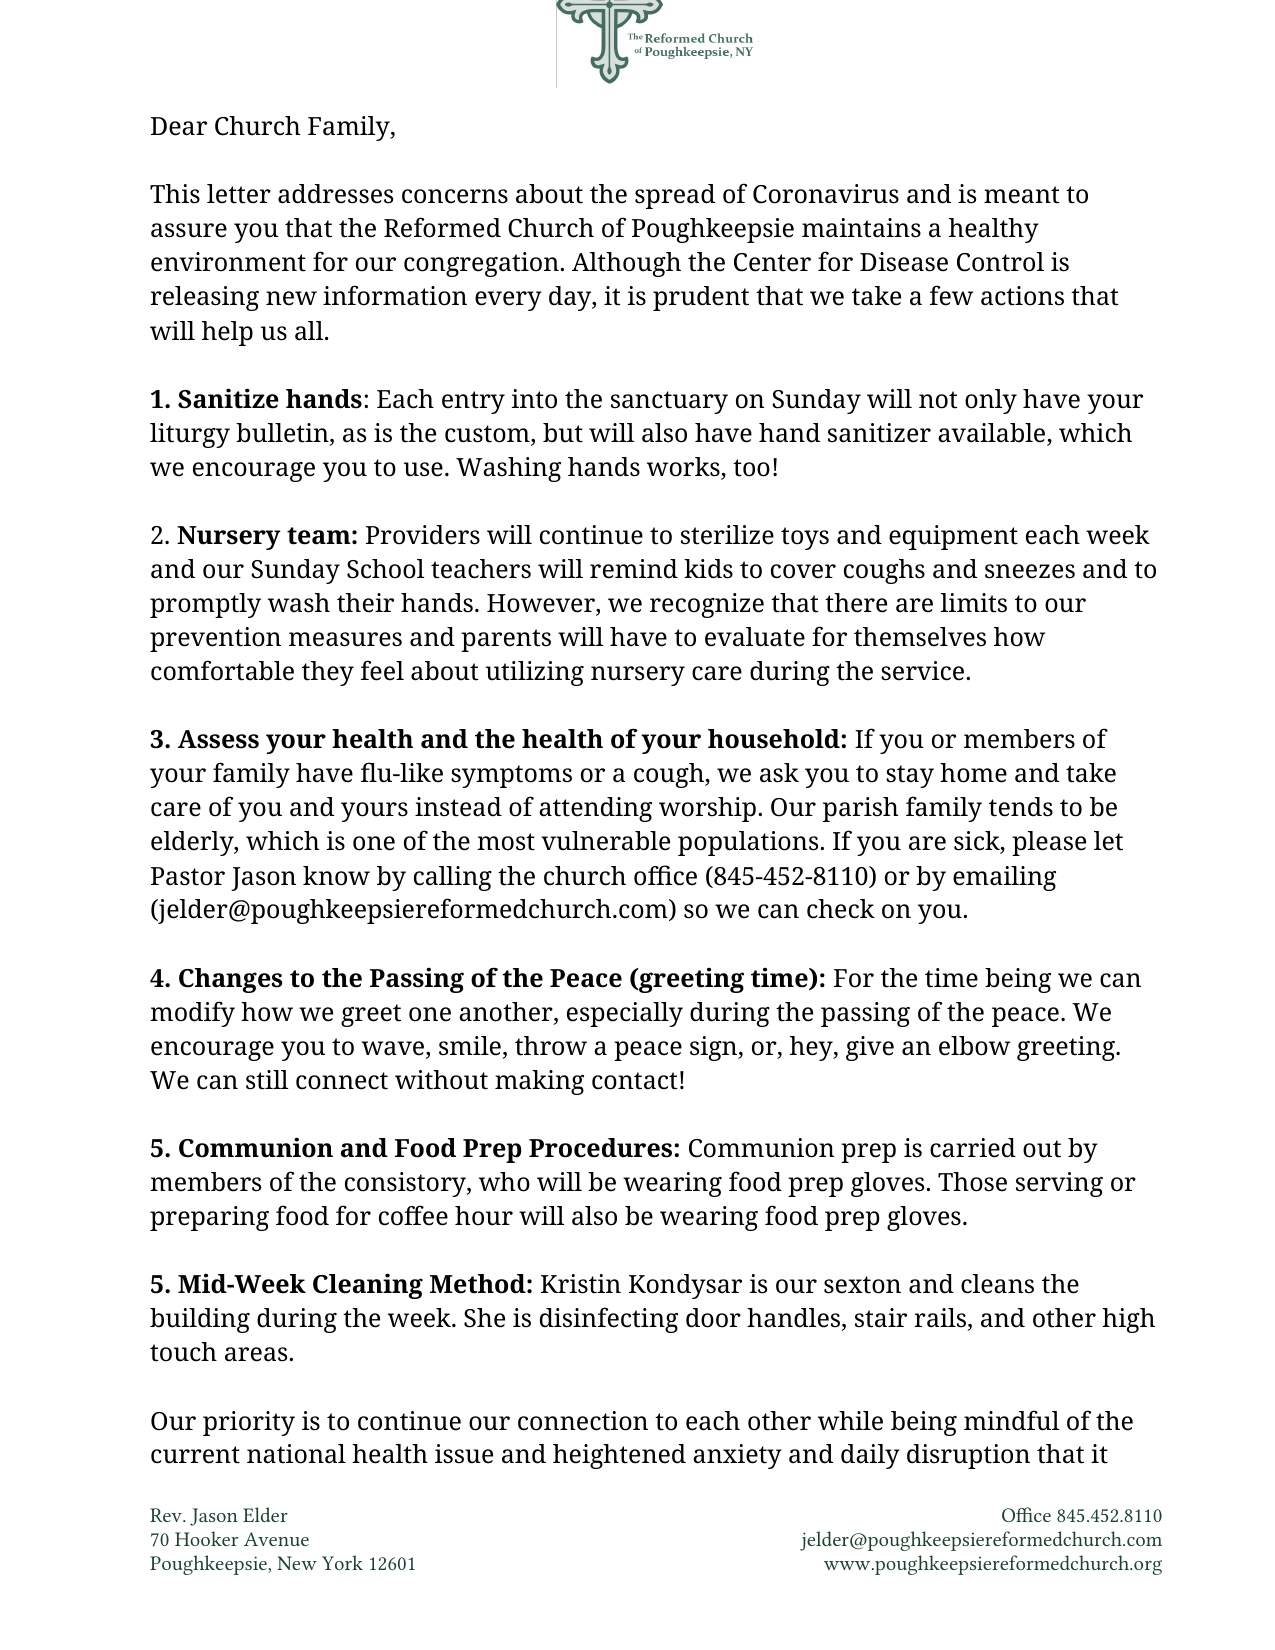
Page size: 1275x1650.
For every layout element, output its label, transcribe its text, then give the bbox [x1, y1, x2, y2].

text Dear Church Family, [150, 12, 1162, 143]
text 4. Changes to the Passing of the Peace (greeting time): For the time being we can modify how we greet one another, especially during the passing of the peace. We encourage you to wave, smile, throw a peace sign, or, hey, give an elbow greeting. We can still connect without making contact! [150, 960, 1162, 1097]
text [150, 1403, 1162, 1471]
text 5. Communion and Food Prep Procedures: Communion prep is carried out by members of the consistory, who will be wearing food prep gloves. Those serving or preparing food for coffee hour will also be wearing food prep gloves. [150, 1131, 1162, 1233]
text 1. Sanitize hands: Each entry into the sanctuary on Sunday will not only have your liturgy bulletin, as is the custom, but will also have hand sanitizer available, which we encourage you to use. Washing hands works, too! [150, 381, 1162, 483]
text 2. Nursery team: Providers will continue to sterilize toys and equipment each week and our Sunday School teachers will remind kids to cover coughs and sneezes and to promptly wash their hands. However, we recognize that there are limits to our prevention measures and parents will have to evaluate for themselves how comfortable they feel about utilizing nursery care during the service. [150, 517, 1162, 688]
text 3. Assess your health and the health of your household: If you or members of your family have flu-like symptoms or a cough, we ask you to stay home and take care of you and yours instead of attending worship. Our parish family tends to be elderly, which is one of the most vulnerable populations. If you are sick, please let Pastor Jason know by calling the church office (845-452-8110) or by emailing (jelder@poughkeepsiereformedchurch.com) so we can check on you. [150, 722, 1162, 926]
text This letter addresses concerns about the spread of Coronavirus and is meant to assure you that the Reformed Church of Poughkeepsie maintains a healthy environment for our congregation. Although the Center for Disease Control is releasing new information every day, it is prudent that we take a few actions that will help us all. [150, 177, 1162, 347]
picture [551, 0, 759, 88]
text 5. Mid-Week Cleaning Method: Kristin Kondysar is our sexton and cleans the building during the week. She is disinfecting door handles, stair rails, and other high touch areas. [150, 1267, 1162, 1369]
